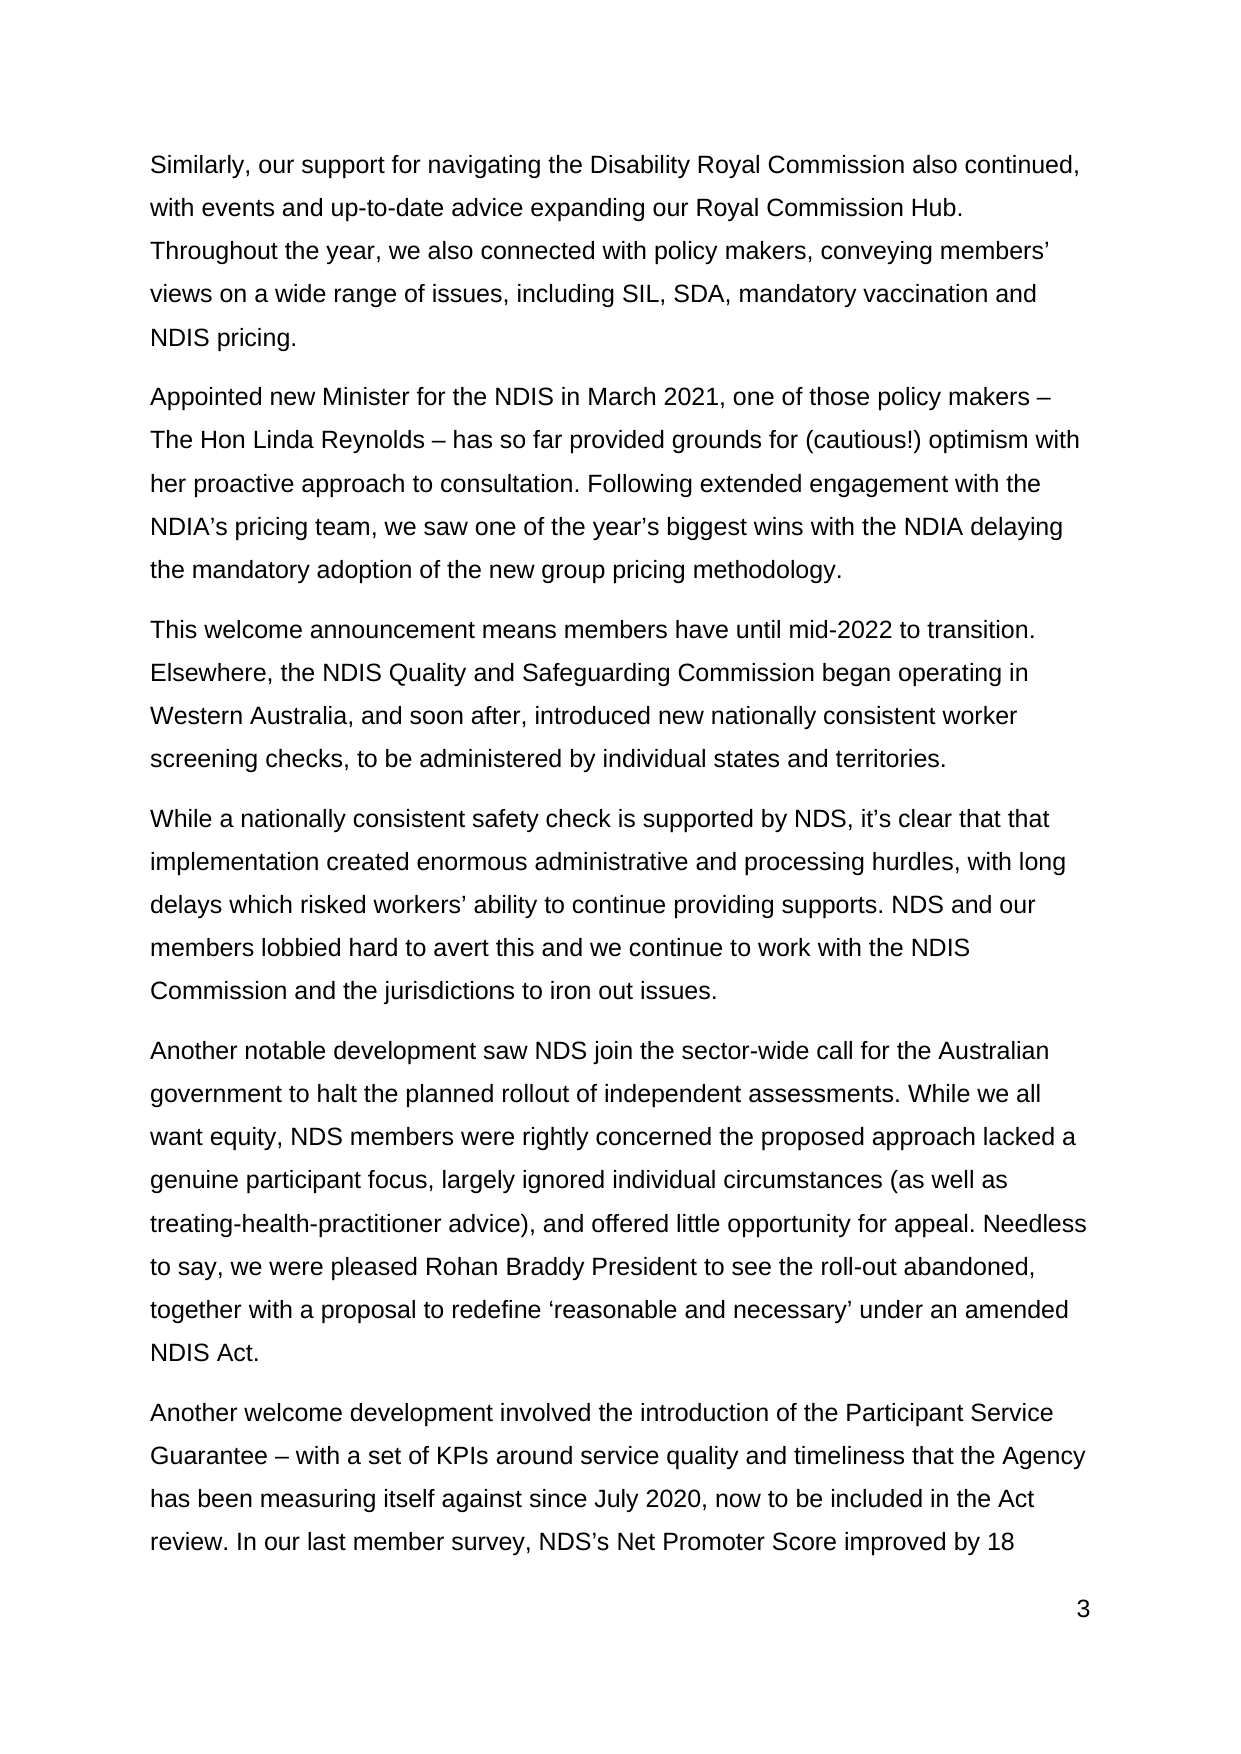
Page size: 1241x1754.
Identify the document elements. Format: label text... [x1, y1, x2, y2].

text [150, 1398, 1090, 1556]
text Appointed new Minister for the NDIS in March 2021, one of those policy makers – The Hon Linda Reynolds – has so far provided grounds for (cautious!) optimism with her proactive approach to consultation. Following extended engagement with the NDIA’s pricing team, we saw one of the year’s biggest wins with the NDIA delaying the mandatory adoption of the new group pricing methodology. [150, 382, 1090, 583]
text While a nationally consistent safety check is supported by NDS, it’s clear that that implementation created enormous administrative and processing hurdles, with long delays which risked workers’ ability to continue providing supports. NDS and our members lobbied hard to avert this and we continue to work with the NDIS Commission and the jurisdictions to iron out issues. [150, 804, 1090, 1005]
text Another notable development saw NDS join the sector-wide call for the Australian government to halt the planned rollout of independent assessments. While we all want equity, NDS members were rightly concerned the proposed approach lacked a genuine participant focus, largely ignored individual circumstances (as well as treating-health-practitioner advice), and offered little opportunity for appeal. Needless to say, we were pleased Rohan Braddy President to see the roll-out abandoned, together with a proposal to redefine ‘reasonable and necessary’ under an amended NDIS Act. [150, 1036, 1090, 1367]
text Similarly, our support for navigating the Disability Royal Commission also continued, with events and up-to-date advice expanding our Royal Commission Hub. Throughout the year, we also connected with policy makers, conveying members’ views on a wide range of issues, including SIL, SDA, mandatory vaccination and NDIS pricing. [150, 150, 1090, 351]
text This welcome announcement means members have until mid-2022 to transition. Elsewhere, the NDIS Quality and Safeguarding Commission began operating in Western Australia, and soon after, introduced new nationally consistent worker screening checks, to be administered by individual states and territories. [150, 614, 1090, 773]
